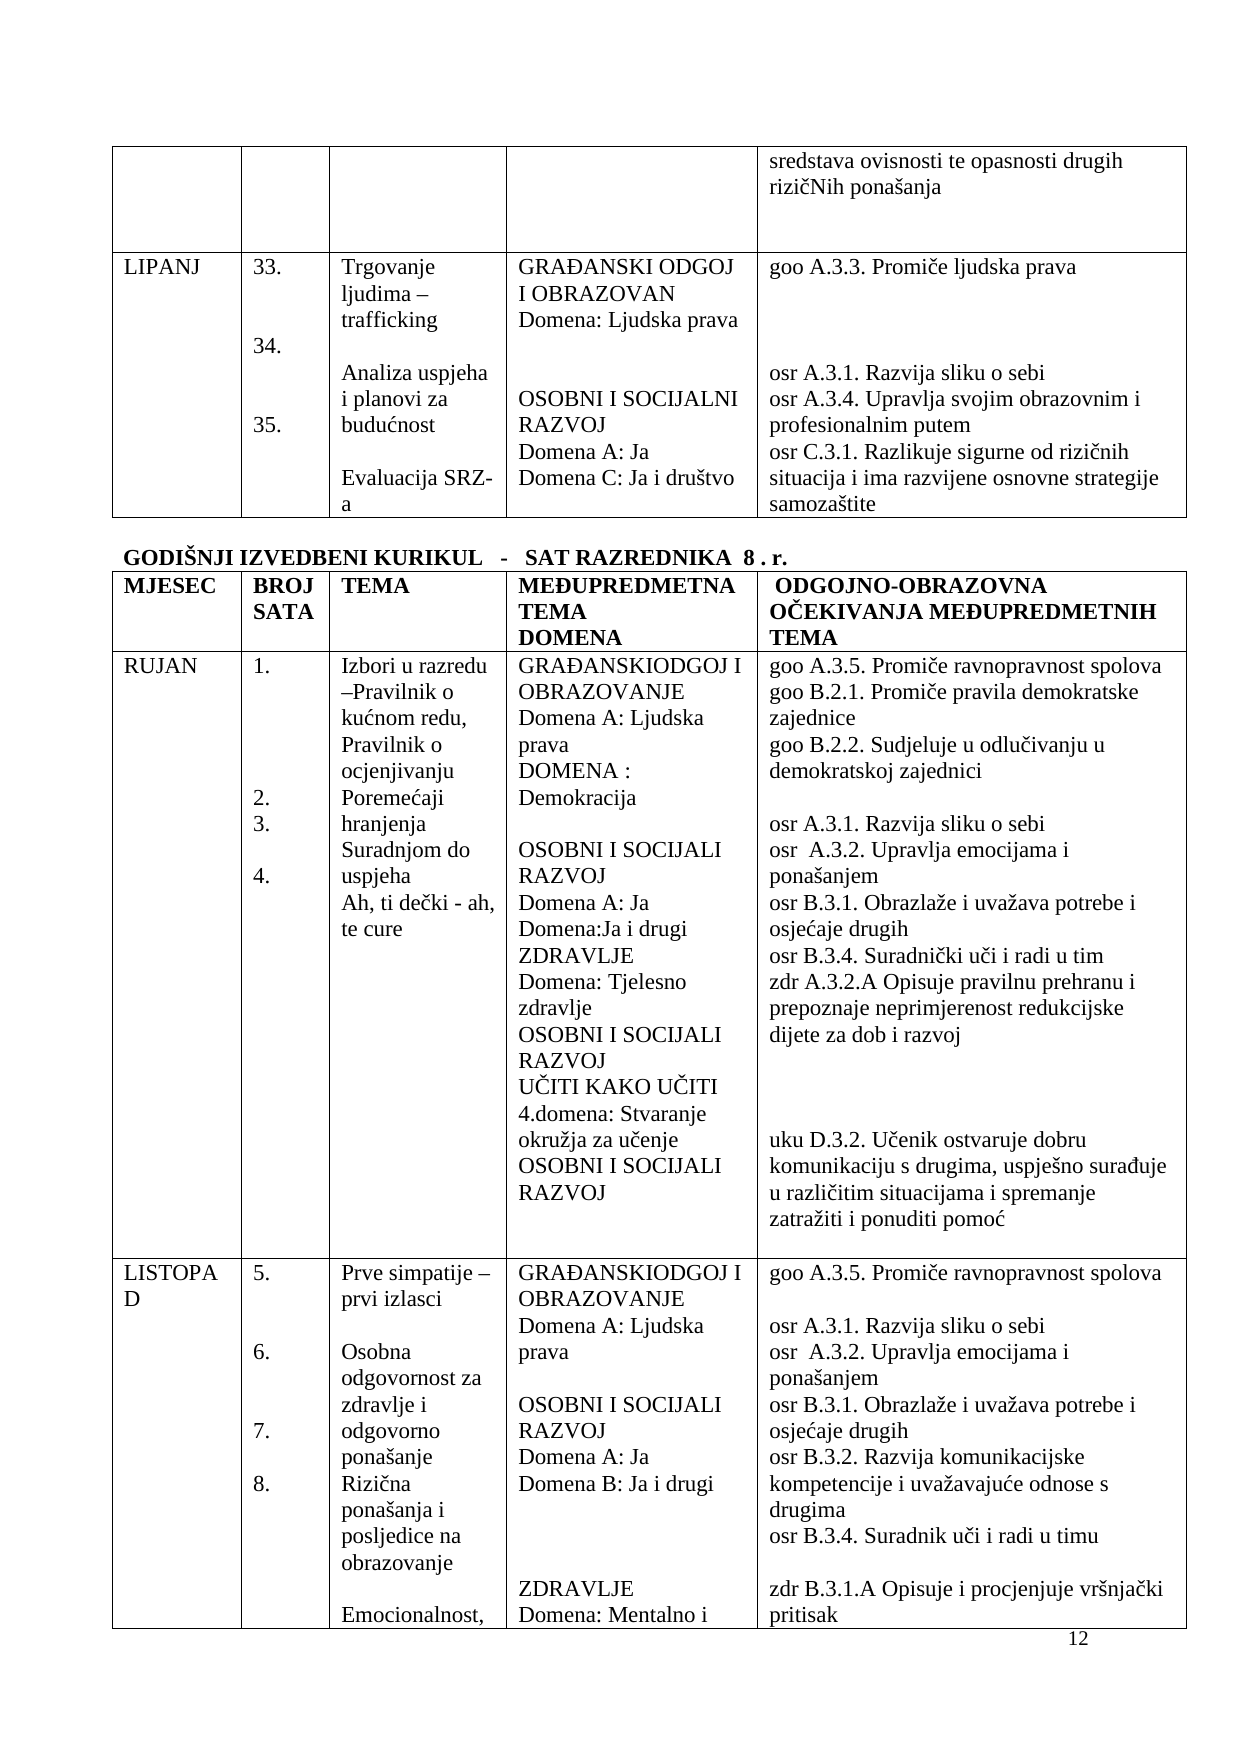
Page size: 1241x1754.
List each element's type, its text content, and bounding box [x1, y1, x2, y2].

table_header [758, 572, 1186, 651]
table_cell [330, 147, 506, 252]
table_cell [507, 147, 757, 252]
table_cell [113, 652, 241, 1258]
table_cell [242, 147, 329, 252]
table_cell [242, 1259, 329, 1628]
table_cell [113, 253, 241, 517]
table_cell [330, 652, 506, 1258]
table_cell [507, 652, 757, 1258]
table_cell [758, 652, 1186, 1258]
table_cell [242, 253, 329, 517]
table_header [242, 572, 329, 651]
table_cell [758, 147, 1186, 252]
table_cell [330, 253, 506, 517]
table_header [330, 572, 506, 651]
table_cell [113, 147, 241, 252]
text GODIŠNJI IZVEDBENI KURIKUL - SAT RAZREDNIKA 8 . r. [123, 544, 1213, 571]
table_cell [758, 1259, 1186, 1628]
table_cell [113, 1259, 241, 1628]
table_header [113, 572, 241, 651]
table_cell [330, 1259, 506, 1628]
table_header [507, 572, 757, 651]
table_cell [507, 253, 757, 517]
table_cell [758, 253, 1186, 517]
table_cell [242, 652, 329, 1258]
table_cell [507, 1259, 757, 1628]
